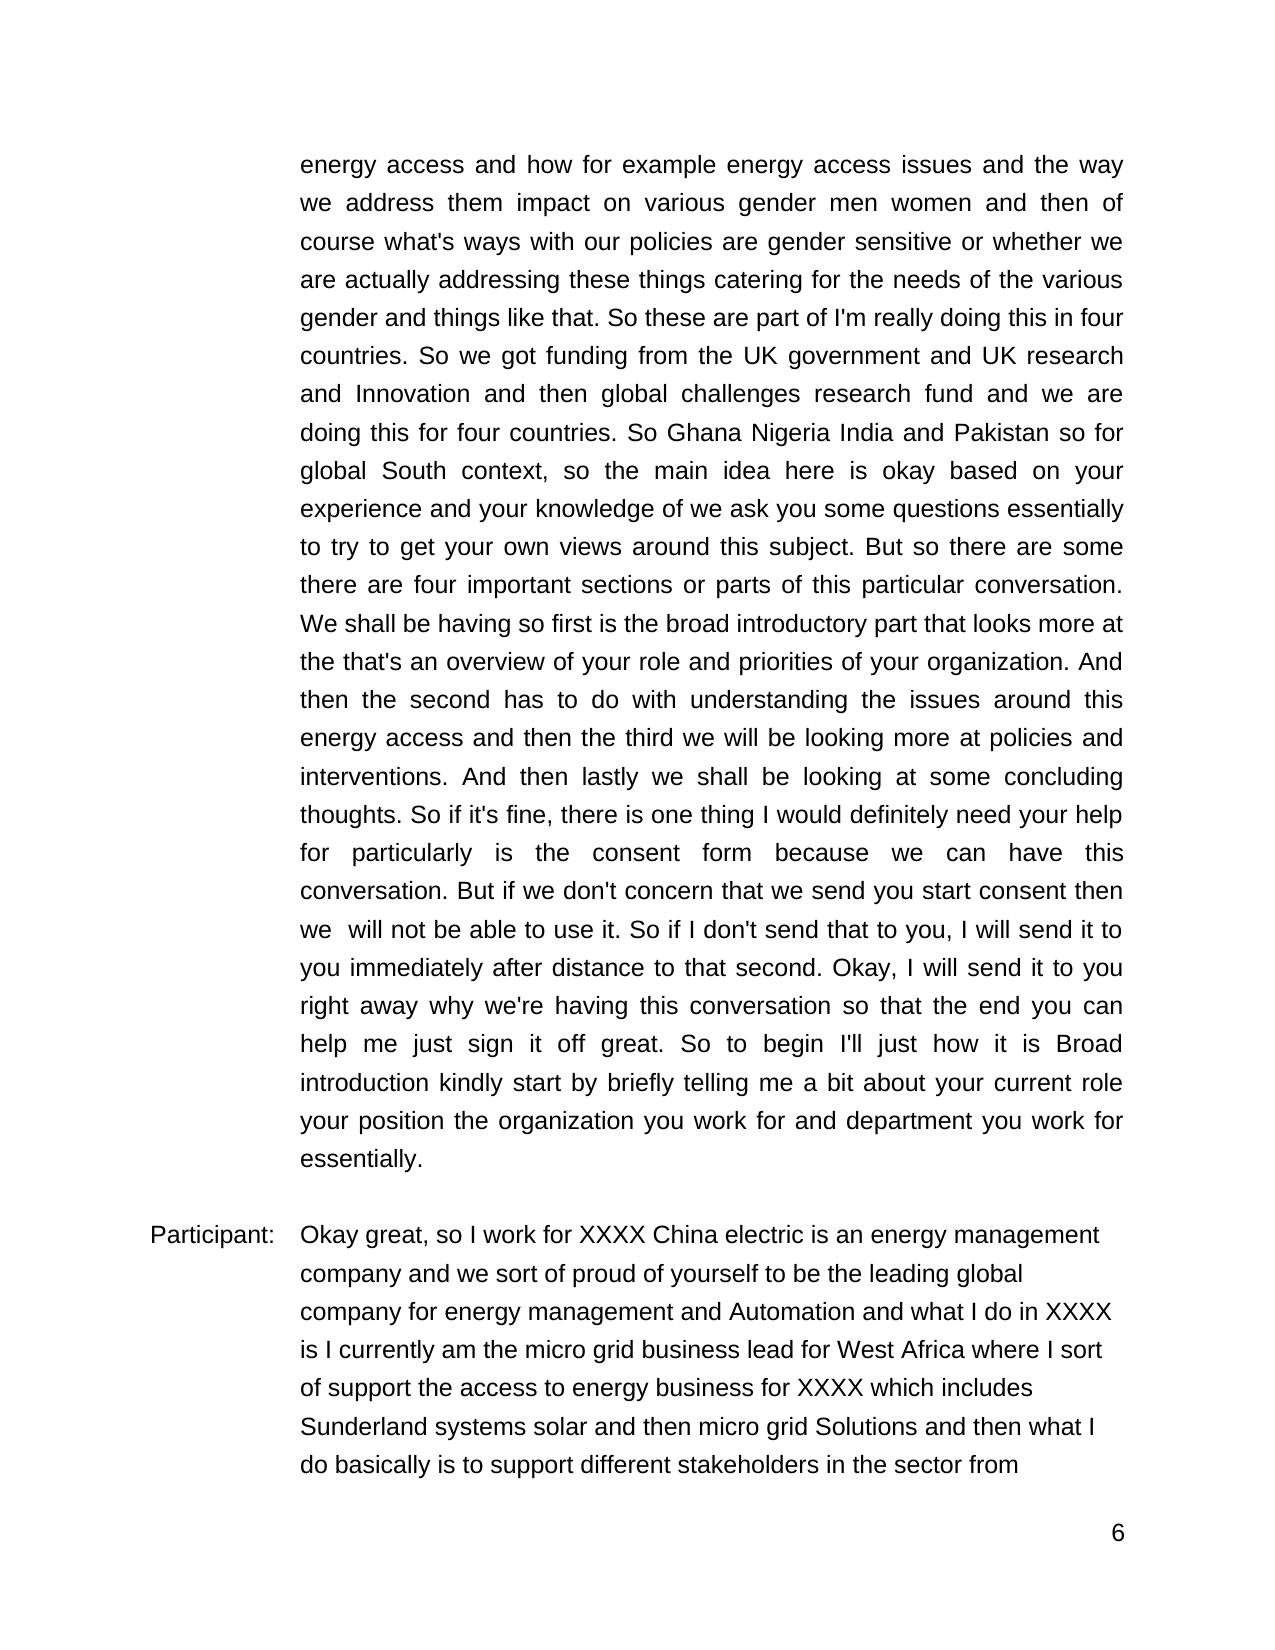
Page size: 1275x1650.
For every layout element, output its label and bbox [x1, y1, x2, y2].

text [150, 1220, 1125, 1478]
text [150, 150, 1125, 1173]
